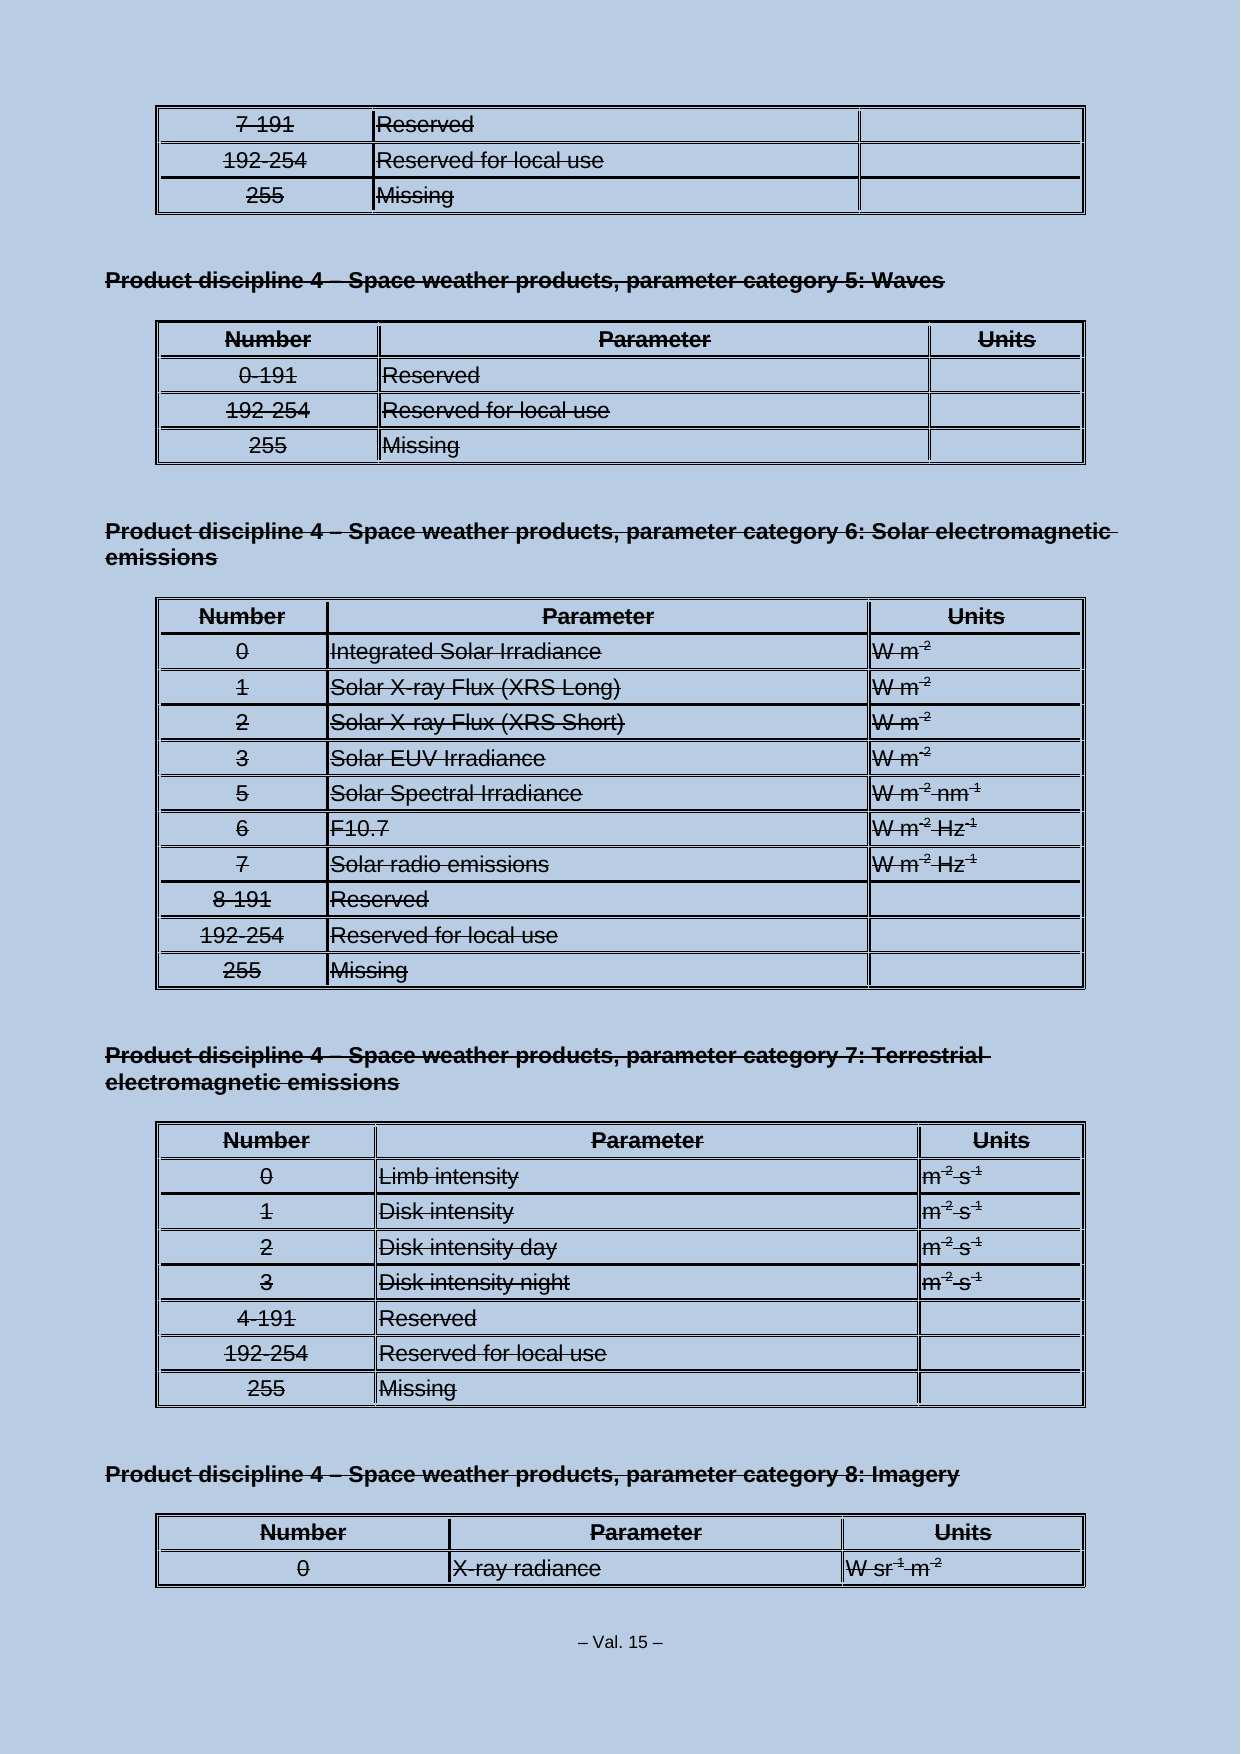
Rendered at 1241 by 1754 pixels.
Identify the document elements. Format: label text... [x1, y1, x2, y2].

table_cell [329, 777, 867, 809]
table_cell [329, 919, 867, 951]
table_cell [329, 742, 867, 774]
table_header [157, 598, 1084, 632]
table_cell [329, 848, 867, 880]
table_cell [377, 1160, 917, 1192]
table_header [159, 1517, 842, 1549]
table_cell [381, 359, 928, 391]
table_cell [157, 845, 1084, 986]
text Product discipline 4 – Space weather products, parameter category 8: Imagery [105, 1461, 1135, 1487]
text Product discipline 4 – Space weather products, parameter category 7: Terrestrial electromagnetic emissions [105, 1042, 1135, 1095]
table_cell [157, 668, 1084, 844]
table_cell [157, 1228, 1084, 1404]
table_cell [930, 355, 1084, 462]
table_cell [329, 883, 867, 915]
text Product discipline 4 – Space weather products, parameter category 6: Solar electromagnetic emissions [105, 518, 1135, 570]
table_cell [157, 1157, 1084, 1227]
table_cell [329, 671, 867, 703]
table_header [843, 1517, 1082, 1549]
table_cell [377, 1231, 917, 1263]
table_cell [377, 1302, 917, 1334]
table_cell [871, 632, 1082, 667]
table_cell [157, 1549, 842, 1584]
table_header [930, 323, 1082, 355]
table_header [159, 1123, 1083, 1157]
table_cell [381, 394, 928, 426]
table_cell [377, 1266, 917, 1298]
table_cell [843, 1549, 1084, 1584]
text Product discipline 4 – Space weather products, parameter category 5: Waves [105, 267, 1135, 294]
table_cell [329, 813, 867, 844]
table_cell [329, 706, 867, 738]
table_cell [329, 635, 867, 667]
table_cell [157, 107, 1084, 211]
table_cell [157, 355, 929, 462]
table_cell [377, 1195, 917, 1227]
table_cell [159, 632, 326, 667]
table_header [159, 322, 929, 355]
